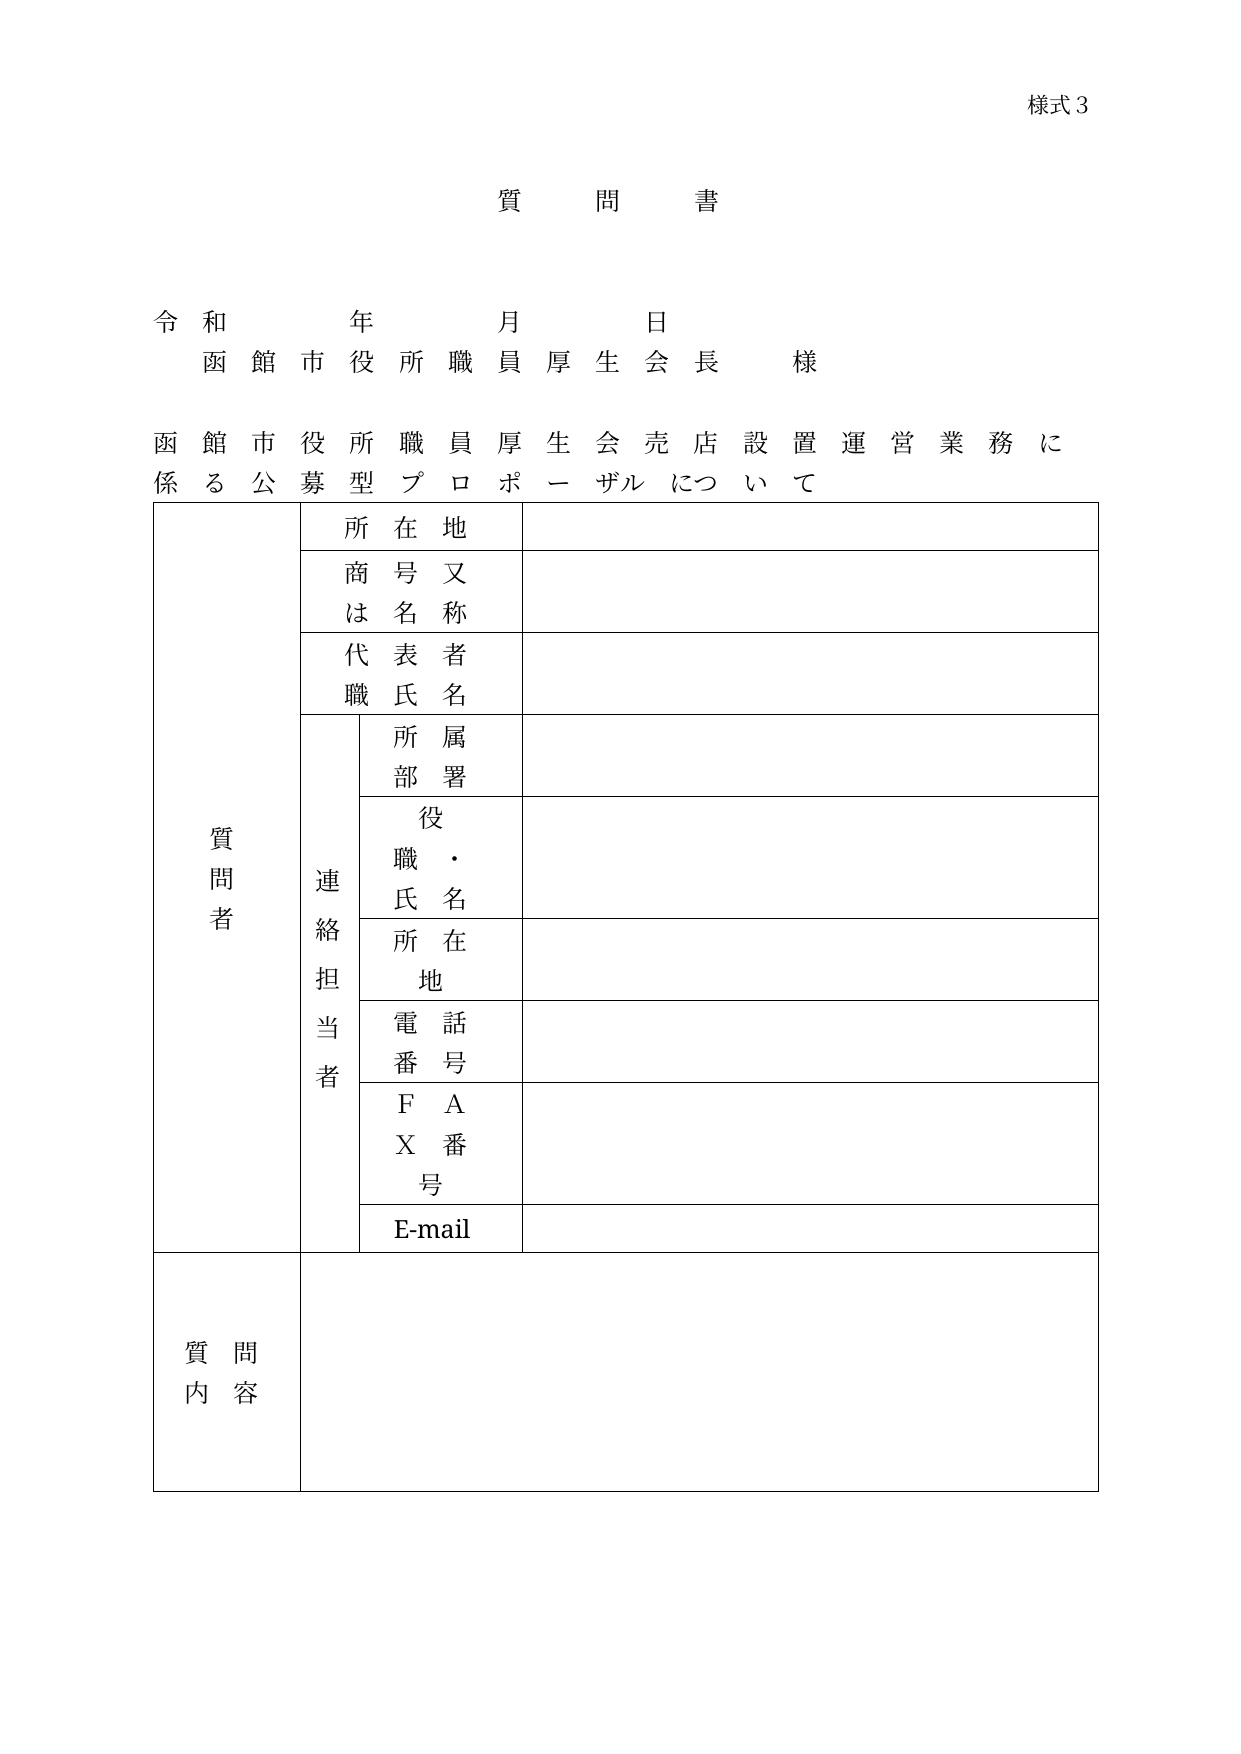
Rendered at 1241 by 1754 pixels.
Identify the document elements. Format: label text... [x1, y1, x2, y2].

table_cell [523, 919, 1098, 1000]
table_cell 役職・氏名 [360, 797, 522, 918]
table_cell [523, 1083, 1098, 1204]
table_cell ＦＡＸ番号 [360, 1083, 522, 1204]
table_header 質 問 者 [154, 503, 300, 1252]
table_cell [523, 551, 1098, 632]
text 令和 年 月 日 [153, 260, 1087, 341]
table_cell [523, 633, 1098, 714]
table_cell 連絡担当者 [301, 715, 359, 1252]
table_cell E-mail [360, 1205, 522, 1252]
table_cell 代表者職氏名 [301, 633, 522, 714]
table_cell 電話番号 [360, 1001, 522, 1082]
text 質 問 書 [153, 179, 1087, 219]
table_cell 所属部署 [360, 715, 522, 796]
table_cell [523, 715, 1098, 796]
text 函館市役所職員厚生会長 様 [153, 341, 1087, 381]
table_cell [523, 1001, 1098, 1082]
table_cell [523, 1205, 1098, 1252]
table_header 所在地 [301, 503, 522, 550]
table_cell 所在地 [360, 919, 522, 1000]
table_cell [523, 797, 1098, 918]
table_cell 質問内容 [154, 1253, 300, 1491]
table_cell 商号又は名称 [301, 551, 522, 632]
text 函館市役所職員厚生会売店設置運営業務に係る公募型プロポーザルについて [153, 421, 1087, 502]
table_header [523, 503, 1098, 550]
table_cell [301, 1253, 1098, 1491]
